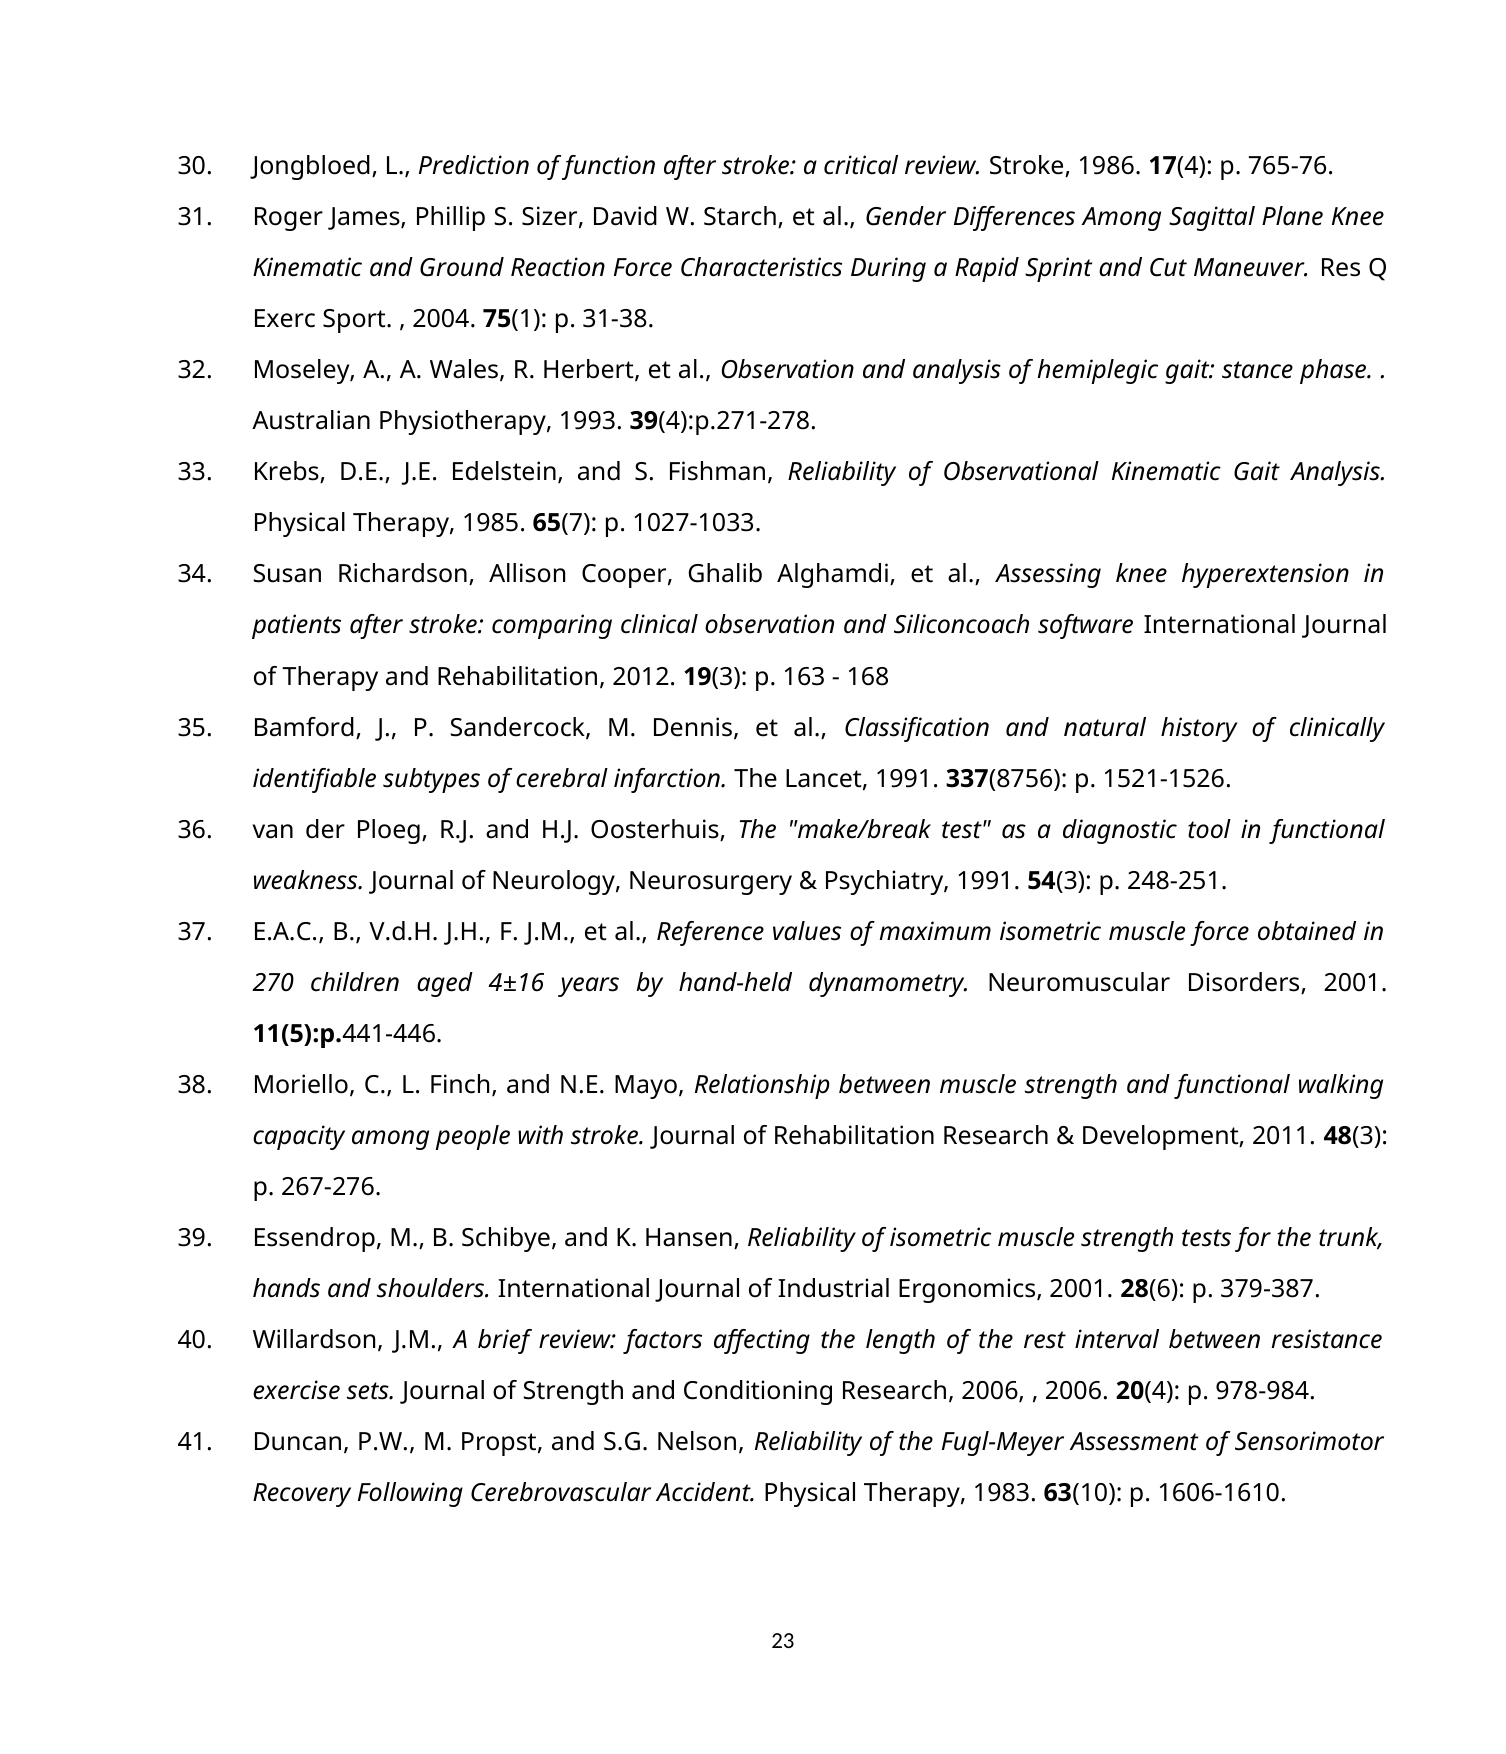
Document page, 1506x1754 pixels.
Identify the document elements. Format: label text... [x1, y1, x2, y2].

text 40. Willardson, J.M., A brief review: factors affecting the length of the rest interval between resistance exercise sets. Journal of Strength and Conditioning Research, 2006, , 2006. 20(4): p. 978-984. [177, 1322, 1388, 1407]
text 34. Susan Richardson, Allison Cooper, Ghalib Alghamdi, et al., Assessing knee hyperextension in patients after stroke: comparing clinical observation and Siliconcoach software International Journal of Therapy and Rehabilitation, 2012. 19(3): p. 163 - 168 [177, 556, 1388, 692]
text 38. Moriello, C., L. Finch, and N.E. Mayo, Relationship between muscle strength and functional walking capacity among people with stroke. Journal of Rehabilitation Research & Development, 2011. 48(3): p. 267-276. [177, 1066, 1388, 1203]
text 30. Jongbloed, L., Prediction of function after stroke: a critical review. Stroke, 1986. 17(4): p. 765-76. [177, 148, 1388, 182]
text 35. Bamford, J., P. Sandercock, M. Dennis, et al., Classification and natural history of clinically identifiable subtypes of cerebral infarction. The Lancet, 1991. 337(8756): p. 1521-1526. [177, 709, 1388, 794]
text 31. Roger James, Phillip S. Sizer, David W. Starch, et al., Gender Differences Among Sagittal Plane Knee Kinematic and Ground Reaction Force Characteristics During a Rapid Sprint and Cut Maneuver. Res Q Exerc Sport. , 2004. 75(1): p. 31-38. [177, 199, 1388, 335]
text 39. Essendrop, M., B. Schibye, and K. Hansen, Reliability of isometric muscle strength tests for the trunk, hands and shoulders. International Journal of Industrial Ergonomics, 2001. 28(6): p. 379-387. [177, 1219, 1388, 1305]
text 41. Duncan, P.W., M. Propst, and S.G. Nelson, Reliability of the Fugl-Meyer Assessment of Sensorimotor Recovery Following Cerebrovascular Accident. Physical Therapy, 1983. 63(10): p. 1606-1610. [177, 1424, 1388, 1509]
text 37. E.A.C., B., V.d.H. J.H., F. J.M., et al., Reference values of maximum isometric muscle force obtained in 270 children aged 4±16 years by hand-held dynamometry. Neuromuscular Disorders, 2001. 11(5):p.441-446. [177, 913, 1388, 1049]
text 33. Krebs, D.E., J.E. Edelstein, and S. Fishman, Reliability of Observational Kinematic Gait Analysis. Physical Therapy, 1985. 65(7): p. 1027-1033. [177, 454, 1388, 539]
text 36. van der Ploeg, R.J. and H.J. Oosterhuis, The "make/break test" as a diagnostic tool in functional weakness. Journal of Neurology, Neurosurgery & Psychiatry, 1991. 54(3): p. 248-251. [177, 811, 1388, 896]
text 32. Moseley, A., A. Wales, R. Herbert, et al., Observation and analysis of hemiplegic gait: stance phase. . Australian Physiotherapy, 1993. 39(4):p.271-278. [177, 352, 1388, 437]
